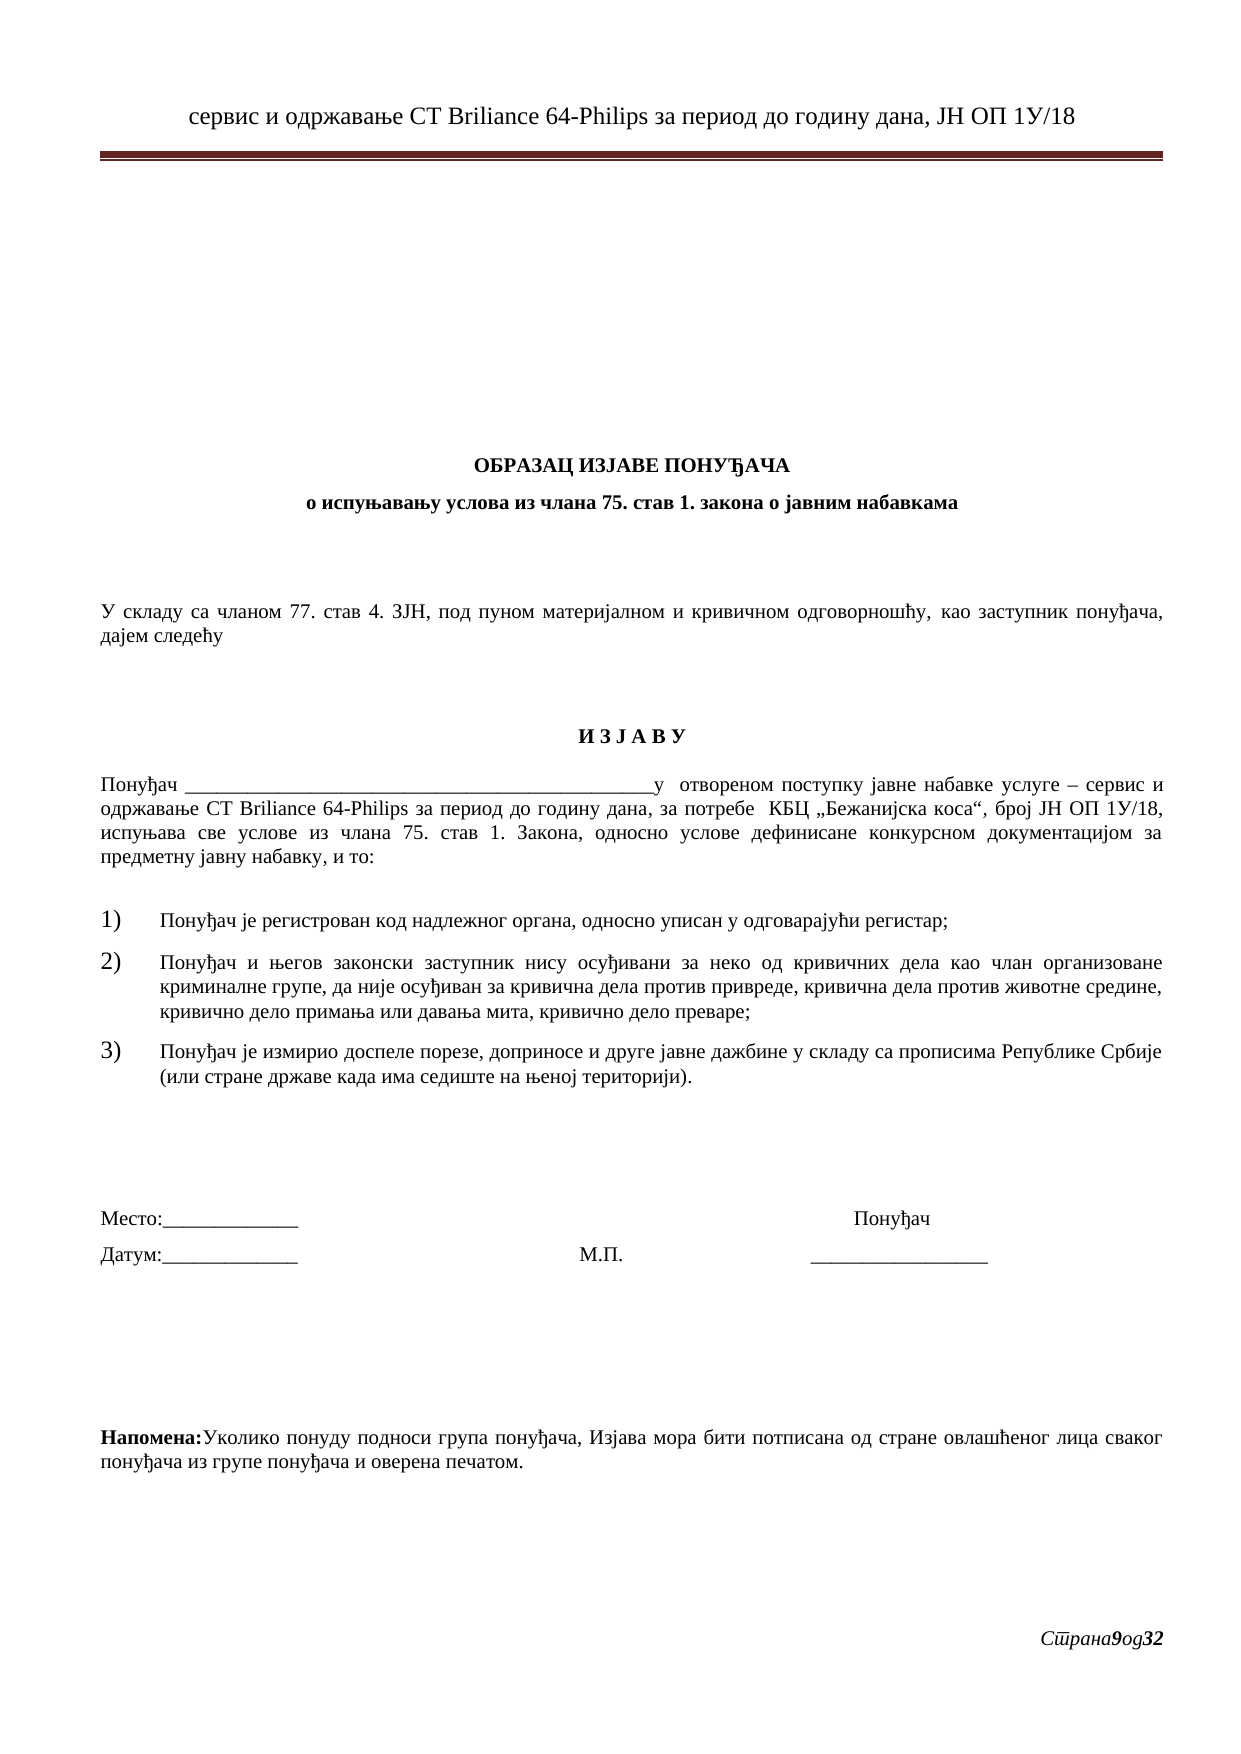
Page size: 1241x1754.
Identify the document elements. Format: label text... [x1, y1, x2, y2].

text Напомена:Уколико понуду подноси група понуђача, Изјава мора бити потписана од стране овлашћеног лица сваког понуђача из групе понуђача и оверена печатом. [100, 1425, 1163, 1473]
text У складу са чланом 77. став 4. ЗЈН, под пуном материјалном и кривичном одговорношћу, као заступник понуђача, дајем следећу [100, 598, 1163, 647]
text Место:_____________ Понуђач [100, 1205, 1163, 1229]
text И З Ј А В У [100, 723, 1163, 748]
list Понуђач и његов законски заступник нису осуђивани за неко од кривичних дела као члан организоване криминалне групе, да није осуђиван за кривична дела против привреде, кривична дела против животне средине, кривично дело примања или давања мита, кривично дело преваре; [100, 946, 1163, 1023]
text ОБРАЗАЦ ИЗЈАВЕ ПОНУЂАЧА [100, 453, 1163, 477]
text Понуђач _____________________________________________у отвореном поступку јавне набавке услуге – сервис и одржавање CT Briliance 64-Philips за период до годину дана, за потребе КБЦ „Бежанијска коса“, број ЈН ОП 1У/18, испуњава све услове из члана 75. став 1. Закона, односно услове дефинисане конкурсном документацијом за предметну јавну набавку, и то: [100, 772, 1163, 868]
text о испуњавању услова из члана 75. став 1. закона о јавним набавкама [100, 490, 1163, 514]
text Датум:_____________ М.П. _________________ [100, 1242, 1163, 1266]
list Понуђач је измирио доспеле порезе, доприносе и друге јавне дажбине у складу са прописима Републике Србије (или стране државе када има седиште на њеној територији). [100, 1035, 1163, 1088]
list Понуђач је регистрован код надлежног органа, односно уписан у одговарајући регистар; [100, 904, 1163, 933]
